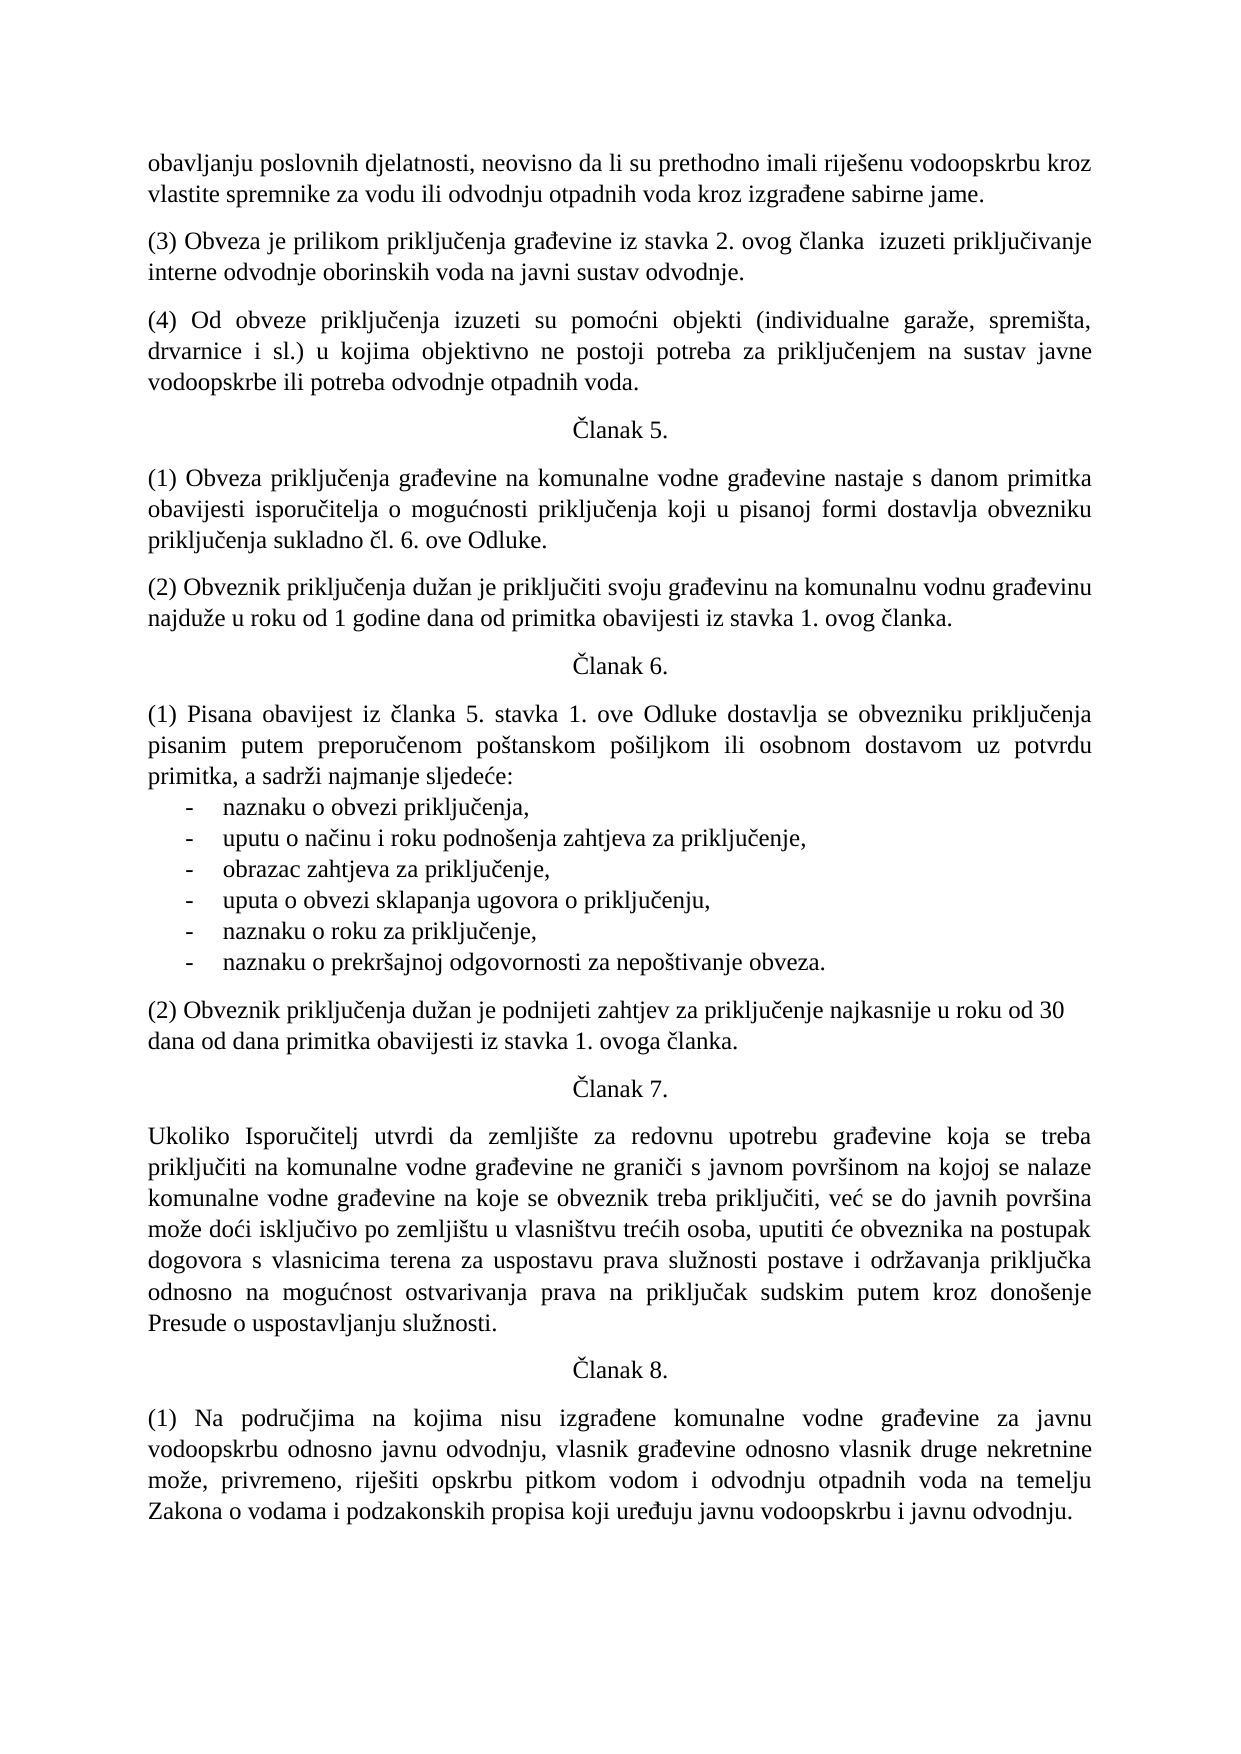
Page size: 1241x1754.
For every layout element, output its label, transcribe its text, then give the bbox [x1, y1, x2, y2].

text (2) Obveznik priključenja dužan je priključiti svoju građevinu na komunalnu vodnu građevinu najduže u roku od 1 godine dana od primitka obavijesti iz stavka 1. ovog članka. [148, 572, 1093, 632]
list naznaku o prekršajnoj odgovornosti za nepoštivanje obveza. [185, 947, 1093, 976]
text Članak 5. [148, 415, 1093, 444]
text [148, 148, 1093, 207]
text (4) Od obveze priključenja izuzeti su pomoćni objekti (individualne garaže, spremišta, drvarnice i sl.) u kojima objektivno ne postoji potreba za priključenjem na sustav javne vodoopskrbe ili potreba odvodnje otpadnih voda. [148, 305, 1093, 396]
text (3) Obveza je prilikom priključenja građevine iz stavka 2. ovog članka izuzeti priključivanje interne odvodnje oborinskih voda na javni sustav odvodnje. [148, 226, 1093, 286]
text (2) Obveznik priključenja dužan je podnijeti zahtjev za priključenje najkasnije u roku od 30 dana od dana primitka obavijesti iz stavka 1. ovoga članka. [148, 995, 1093, 1055]
list naznaku o roku za priključenje, [185, 916, 1093, 945]
list uputa o obvezi sklapanja ugovora o priključenju, [185, 885, 1093, 914]
list naznaku o obvezi priključenja, [185, 792, 1093, 821]
list obrazac zahtjeva za priključenje, [185, 854, 1093, 883]
text Članak 6. [148, 651, 1093, 680]
text Ukoliko Isporučitelj utvrdi da zemljište za redovnu upotrebu građevine koja se treba priključiti na komunalne vodne građevine ne graniči s javnom površinom na kojoj se nalaze komunalne vodne građevine na koje se obveznik treba priključiti, već se do javnih površina može doći isključivo po zemljištu u vlasništvu trećih osoba, uputiti će obveznika na postupak dogovora s vlasnicima terena za uspostavu prava služnosti postave i održavanja priključka odnosno na mogućnost ostvarivanja prava na priključak sudskim putem kroz donošenje Presude o uspostavljanju služnosti. [148, 1121, 1093, 1336]
text (1) Pisana obavijest iz članka 5. stavka 1. ove Odluke dostavlja se obvezniku priključenja pisanim putem preporučenom poštanskom pošiljkom ili osobnom dostavom uz potvrdu primitka, a sadrži najmanje sljedeće: [148, 699, 1093, 790]
text Članak 7. [148, 1074, 1093, 1102]
text (1) Obveza priključenja građevine na komunalne vodne građevine nastaje s danom primitka obavijesti isporučitelja o mogućnosti priključenja koji u pisanoj formi dostavlja obvezniku priključenja sukladno čl. 6. ove Odluke. [148, 463, 1093, 553]
list uputu o načinu i roku podnošenja zahtjeva za priključenje, [185, 823, 1093, 852]
text (1) Na područjima na kojima nisu izgrađene komunalne vodne građevine za javnu vodoopskrbu odnosno javnu odvodnju, vlasnik građevine odnosno vlasnik druge nekretnine može, privremeno, riješiti opskrbu pitkom vodom i odvodnju otpadnih voda na temelju Zakona o vodama i podzakonskih propisa koji uređuju javnu vodoopskrbu i javnu odvodnju. [148, 1403, 1093, 1525]
text Članak 8. [148, 1355, 1093, 1384]
